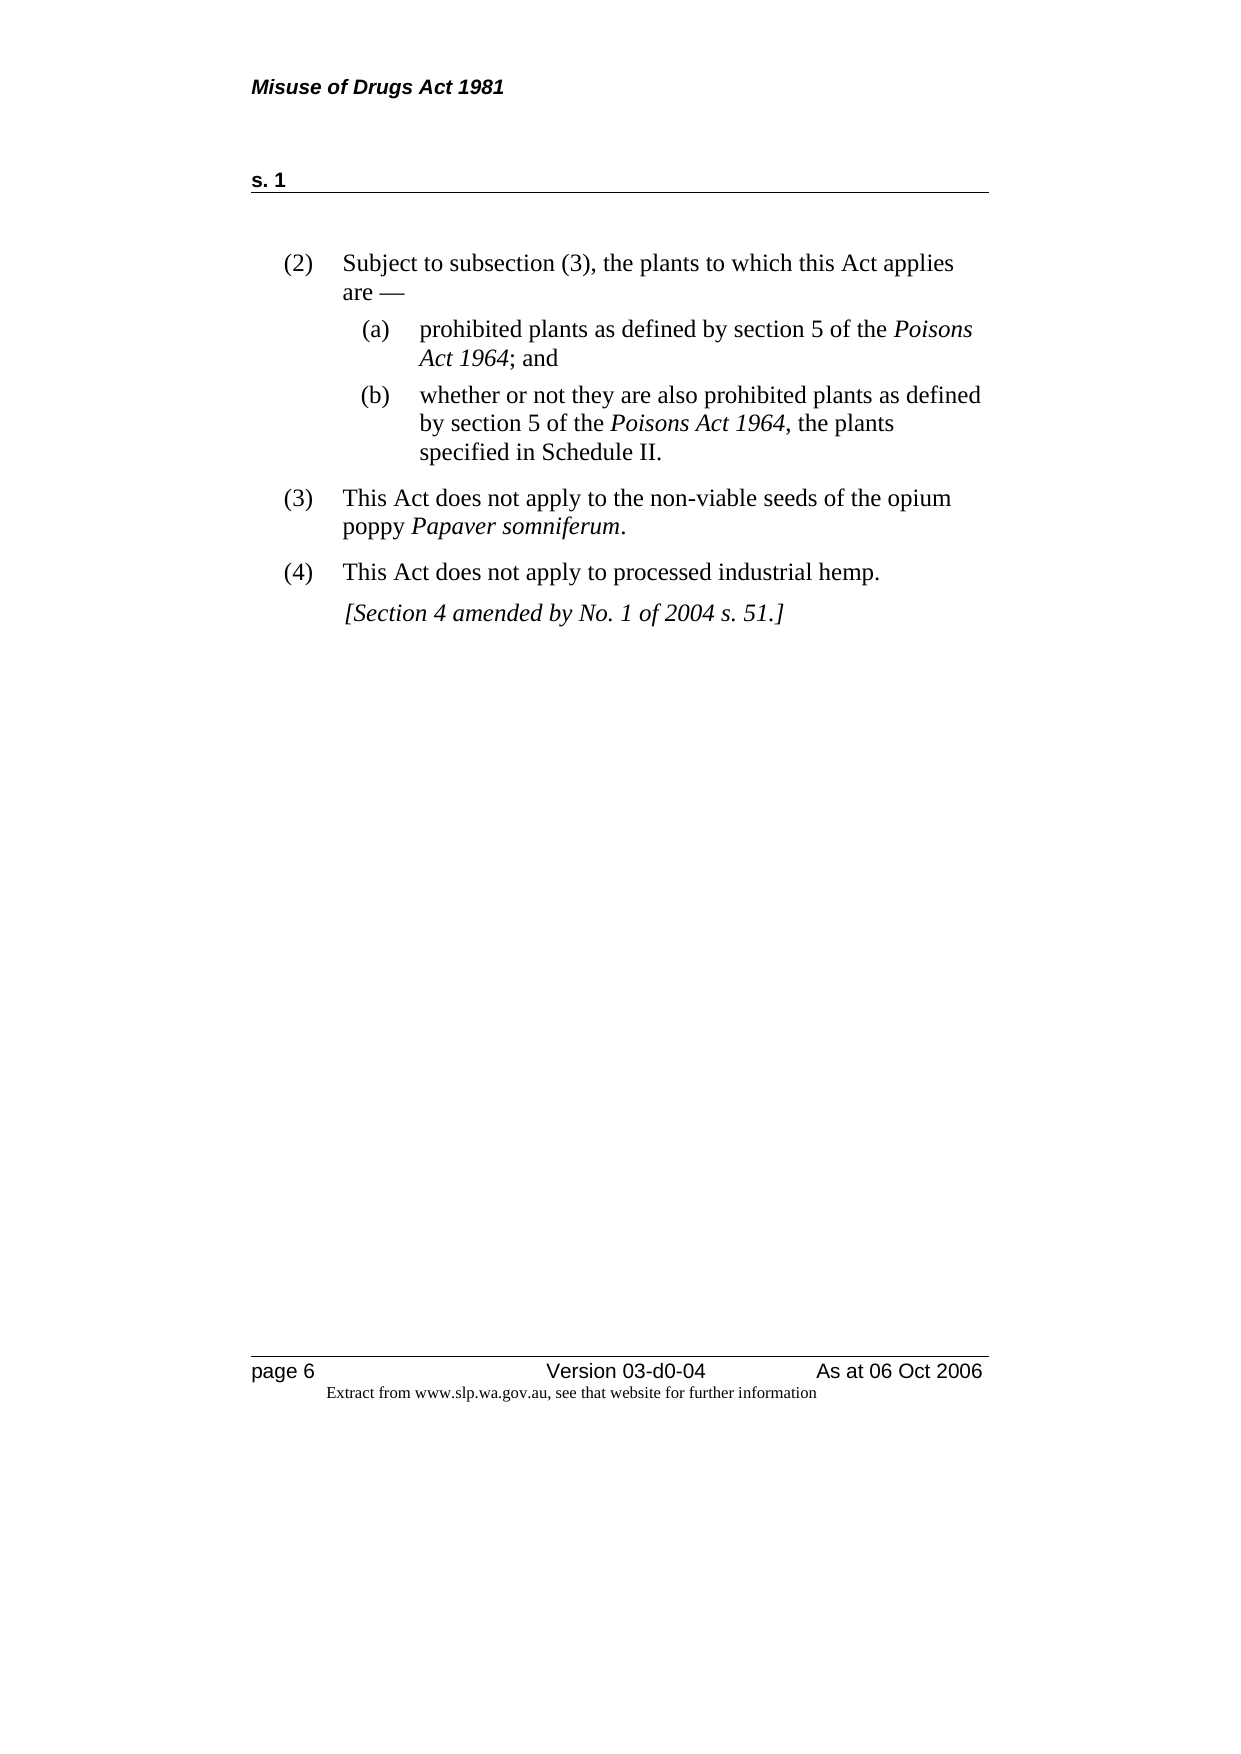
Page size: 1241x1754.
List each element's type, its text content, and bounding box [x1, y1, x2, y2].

text (b) whether or not they are also prohibited plants as defined by section 5 of the Poisons Act 1964, the plants specified in Schedule II. [251, 380, 989, 466]
text [Section 4 amended by No. 1 of 2004 s. 51.] [251, 598, 989, 627]
text (a) prohibited plants as defined by section 5 of the Poisons Act 1964; and [251, 314, 989, 371]
text (2) Subject to subsection (3), the plants to which this Act applies are — [251, 248, 989, 306]
text (4) This Act does not apply to processed industrial hemp. [251, 557, 989, 586]
text (3) This Act does not apply to the non-viable seeds of the opium poppy Papaver somniferum. [251, 483, 989, 540]
